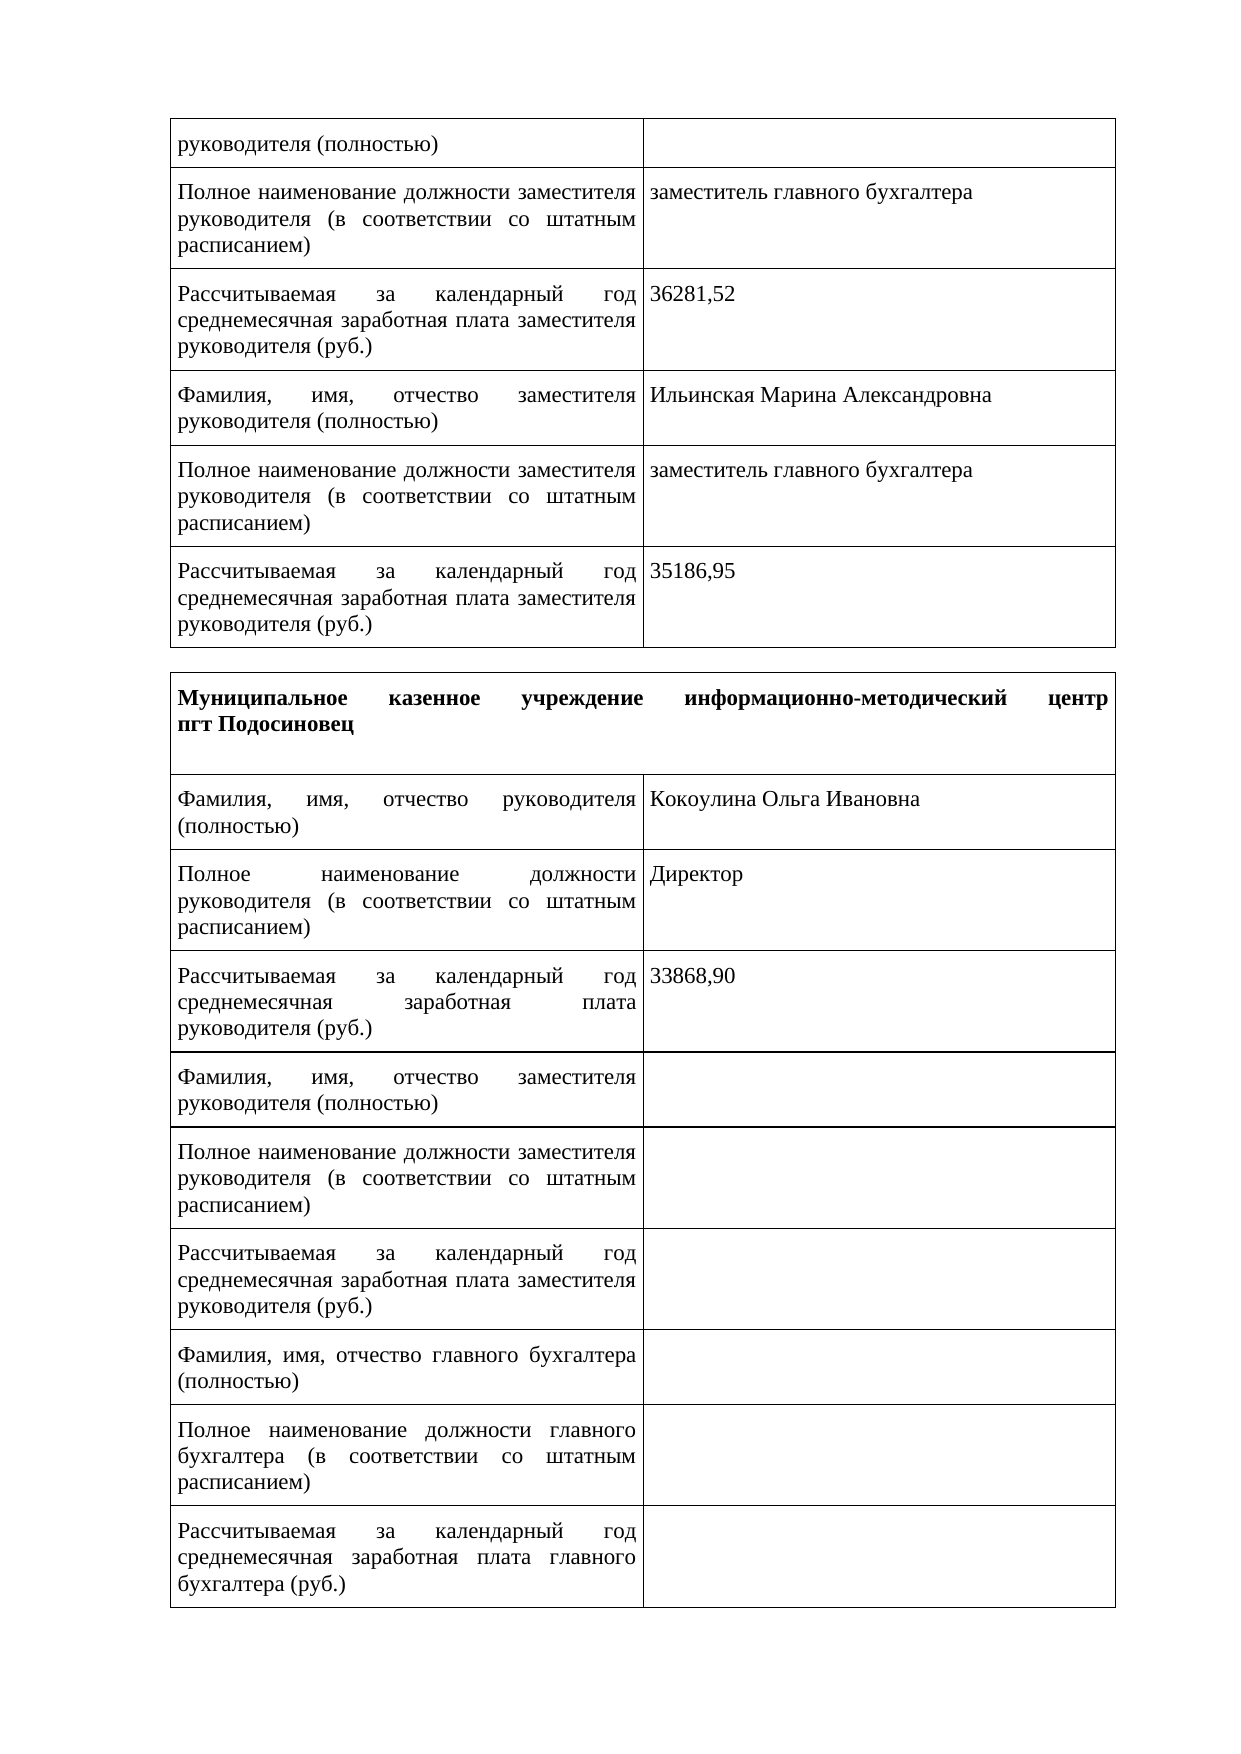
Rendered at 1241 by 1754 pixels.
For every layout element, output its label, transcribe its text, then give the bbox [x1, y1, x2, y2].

table_cell [644, 1053, 1115, 1126]
table_cell [644, 1330, 1115, 1404]
table_cell Рассчитываемая за календарный год среднемесячная заработная плата руководителя (руб.) [171, 951, 643, 1051]
table_cell заместитель главного бухгалтера [644, 168, 1115, 268]
table_cell 36281,52 [644, 269, 1115, 369]
table_cell [644, 1128, 1115, 1228]
table_cell Ильинская Марина Александровна [644, 371, 1115, 444]
table_cell Полное наименование должности заместителя руководителя (в соответствии со штатным расписанием) [171, 446, 643, 546]
table_cell Полное наименование должности заместителя руководителя (в соответствии со штатным расписанием) [171, 1128, 643, 1228]
table_cell Фамилия, имя, отчество заместителя руководителя (полностью) [171, 371, 643, 444]
table_cell Директор [644, 850, 1115, 950]
table_cell Рассчитываемая за календарный год среднемесячная заработная плата заместителя руководителя (руб.) [171, 547, 643, 647]
table_cell 35186,95 [644, 547, 1115, 647]
table_header Муниципальное казенное учреждение информационно-методический центр пгт Подосиновец [171, 673, 1115, 774]
table_cell Кокоулина Ольга Ивановна [644, 775, 1115, 849]
table_cell [644, 1506, 1115, 1607]
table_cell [171, 119, 643, 167]
table_cell Полное наименование должности главного бухгалтера (в соответствии со штатным расписанием) [171, 1405, 643, 1505]
table_cell Фамилия, имя, отчество заместителя руководителя (полностью) [171, 1053, 643, 1126]
table_cell Фамилия, имя, отчество руководителя (полностью) [171, 775, 643, 849]
table_cell Полное наименование должности заместителя руководителя (в соответствии со штатным расписанием) [171, 168, 643, 268]
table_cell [644, 119, 1115, 167]
table_cell [644, 1405, 1115, 1505]
table_cell Рассчитываемая за календарный год среднемесячная заработная плата заместителя руководителя (руб.) [171, 1229, 643, 1329]
table_cell Фамилия, имя, отчество главного бухгалтера (полностью) [171, 1330, 643, 1404]
table_cell Полное наименование должности руководителя (в соответствии со штатным расписанием) [171, 850, 643, 950]
table_cell Рассчитываемая за календарный год среднемесячная заработная плата главного бухгалтера (руб.) [171, 1506, 643, 1607]
table_cell [644, 1229, 1115, 1329]
table_cell Рассчитываемая за календарный год среднемесячная заработная плата заместителя руководителя (руб.) [171, 269, 643, 369]
table_cell заместитель главного бухгалтера [644, 446, 1115, 546]
table_cell 33868,90 [644, 951, 1115, 1051]
